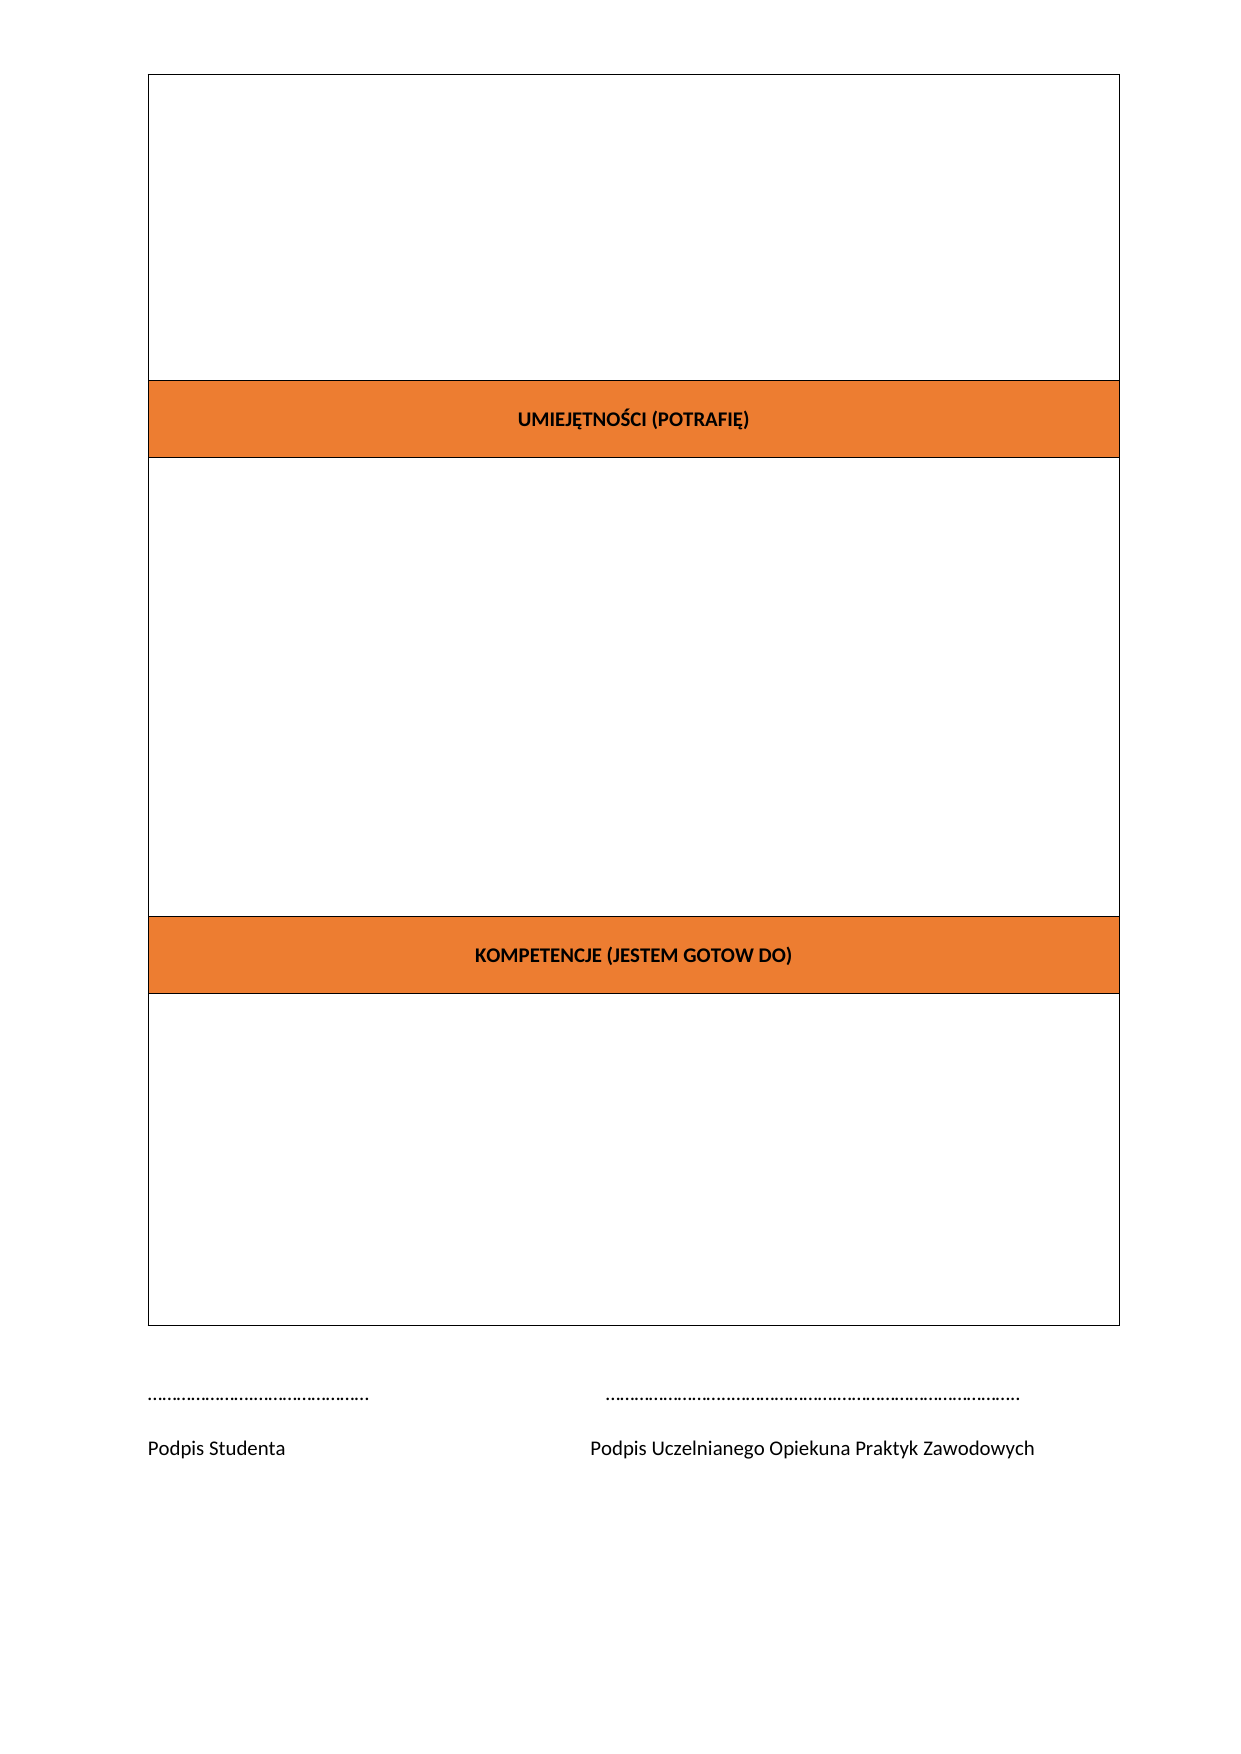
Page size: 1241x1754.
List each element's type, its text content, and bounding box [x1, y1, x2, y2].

text ………………….…………………… ……………………..………………….……………………………….. [148, 1380, 1093, 1406]
table_cell [149, 458, 1119, 916]
table_cell UMIEJĘTNOŚCI (POTRAFIĘ) [149, 381, 1119, 457]
table_cell KOMPETENCJE (JESTEM GOTOW DO) [149, 917, 1119, 993]
table_cell [149, 994, 1119, 1324]
table_cell [149, 75, 1119, 380]
text Podpis Studenta Podpis Uczelnianego Opiekuna Praktyk Zawodowych [148, 1435, 1093, 1461]
